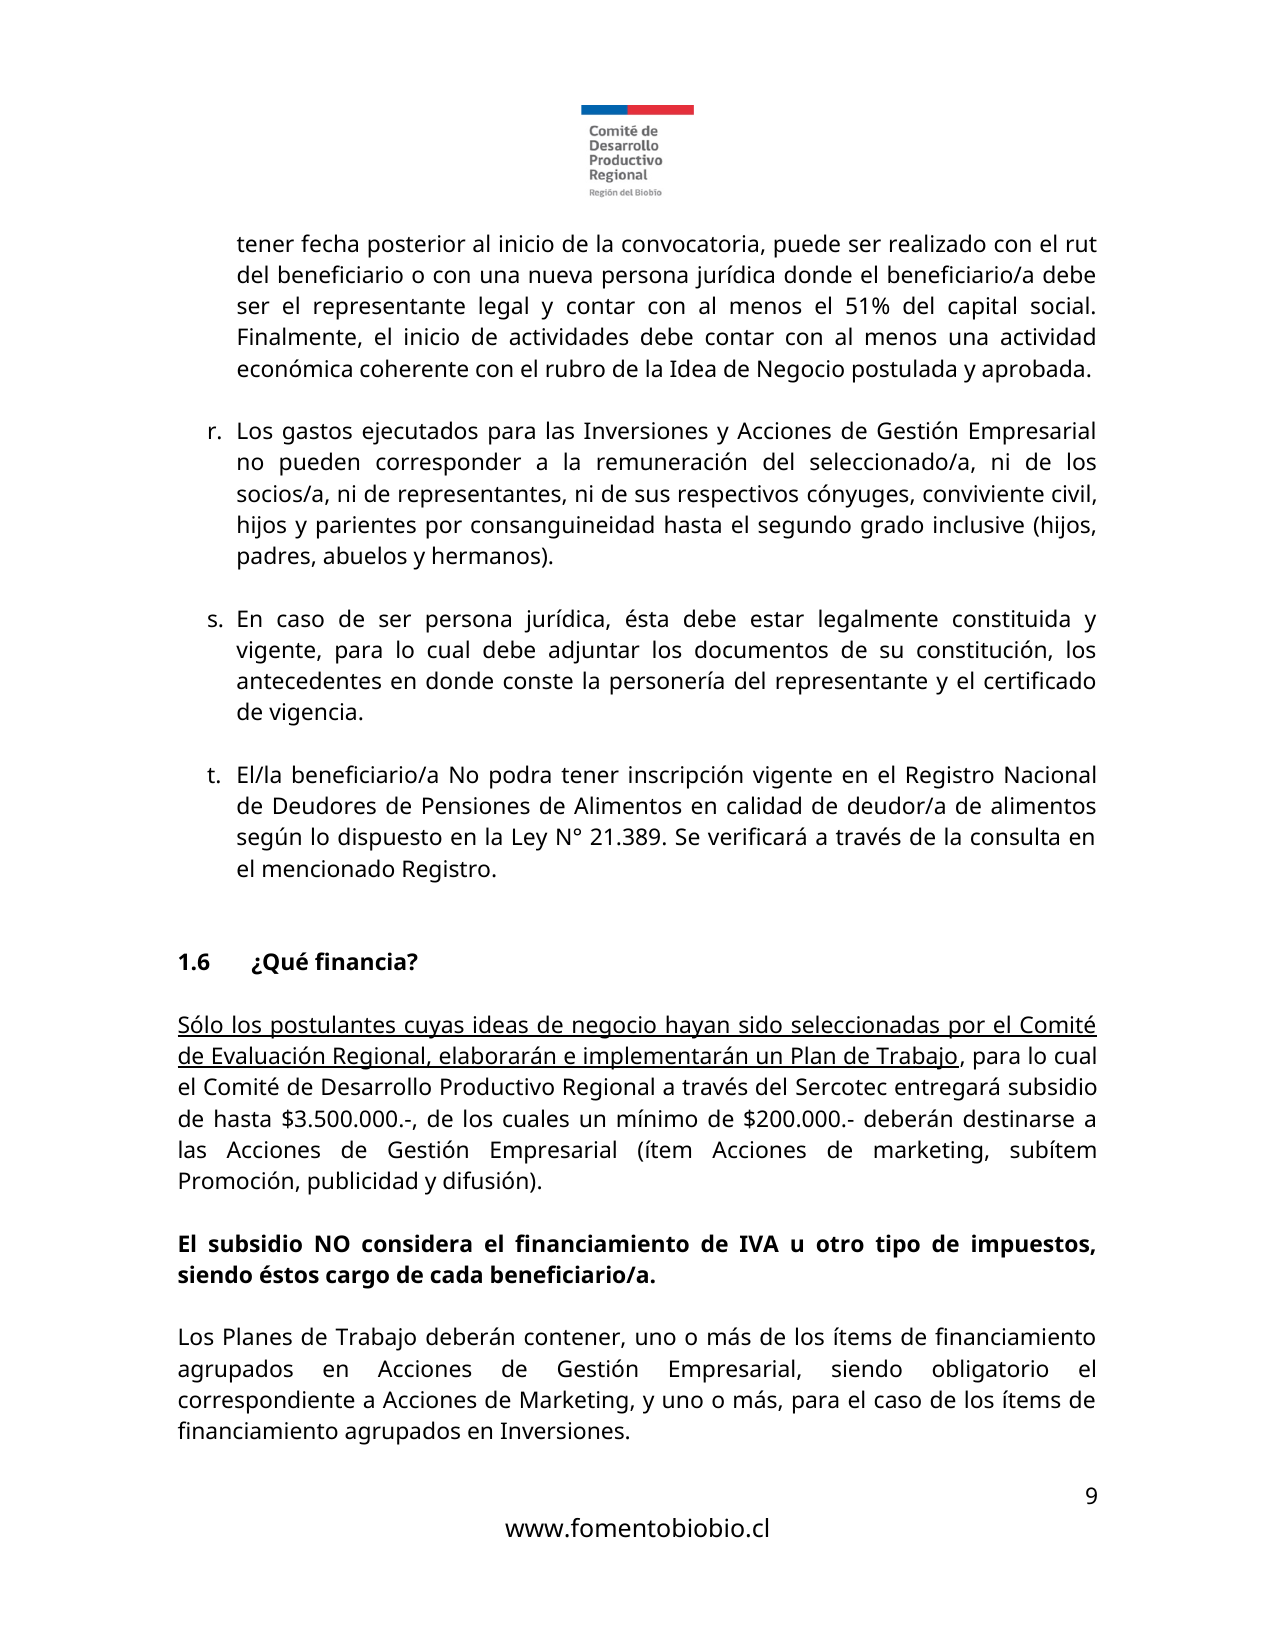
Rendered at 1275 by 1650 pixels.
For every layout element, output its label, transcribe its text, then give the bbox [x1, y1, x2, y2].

picture [581, 105, 694, 228]
list En caso de ser persona jurídica, ésta debe estar legalmente constituida y vigente, para lo cual debe adjuntar los documentos de su constitución, los antecedentes en donde conste la personería del representante y el certificado de vigencia. [207, 603, 1098, 728]
text Los Planes de Trabajo deberán contener, uno o más de los ítems de financiamiento agrupados en Acciones de Gestión Empresarial, siendo obligatorio el correspondiente a Acciones de Marketing, y uno o más, para el caso de los ítems de financiamiento agrupados en Inversiones. [177, 1321, 1098, 1446]
list El/la beneficiario/a No podra tener inscripción vigente en el Registro Nacional de Deudores de Pensiones de Alimentos en calidad de deudor/a de alimentos según lo dispuesto en la Ley N° 21.389. Se verificará a través de la consulta en el mencionado Registro. [207, 759, 1098, 884]
list Los gastos ejecutados para las Inversiones y Acciones de Gestión Empresarial no pueden corresponder a la remuneración del seleccionado/a, ni de los socios/a, ni de representantes, ni de sus respectivos cónyuges, conviviente civil, hijos y parientes por consanguineidad hasta el segundo grado inclusive (hijos, padres, abuelos y hermanos). [207, 415, 1098, 571]
text El subsidio NO considera el financiamiento de IVA u otro tipo de impuestos, siendo éstos cargo de cada beneficiario/a. [177, 1228, 1098, 1290]
text Sólo los postulantes cuyas ideas de negocio hayan sido seleccionadas por el Comité de Evaluación Regional, elaborarán e implementarán un Plan de Trabajo, para lo cual el Comité de Desarrollo Productivo Regional a través del Sercotec entregará subsidio de hasta $3.500.000.-, de los cuales un mínimo de $200.000.- deberán destinarse a las Acciones de Gestión Empresarial (ítem Acciones de marketing, subítem Promoción, publicidad y difusión). [177, 1009, 1098, 1196]
text 1.6 ¿Qué financia? [177, 946, 1098, 978]
